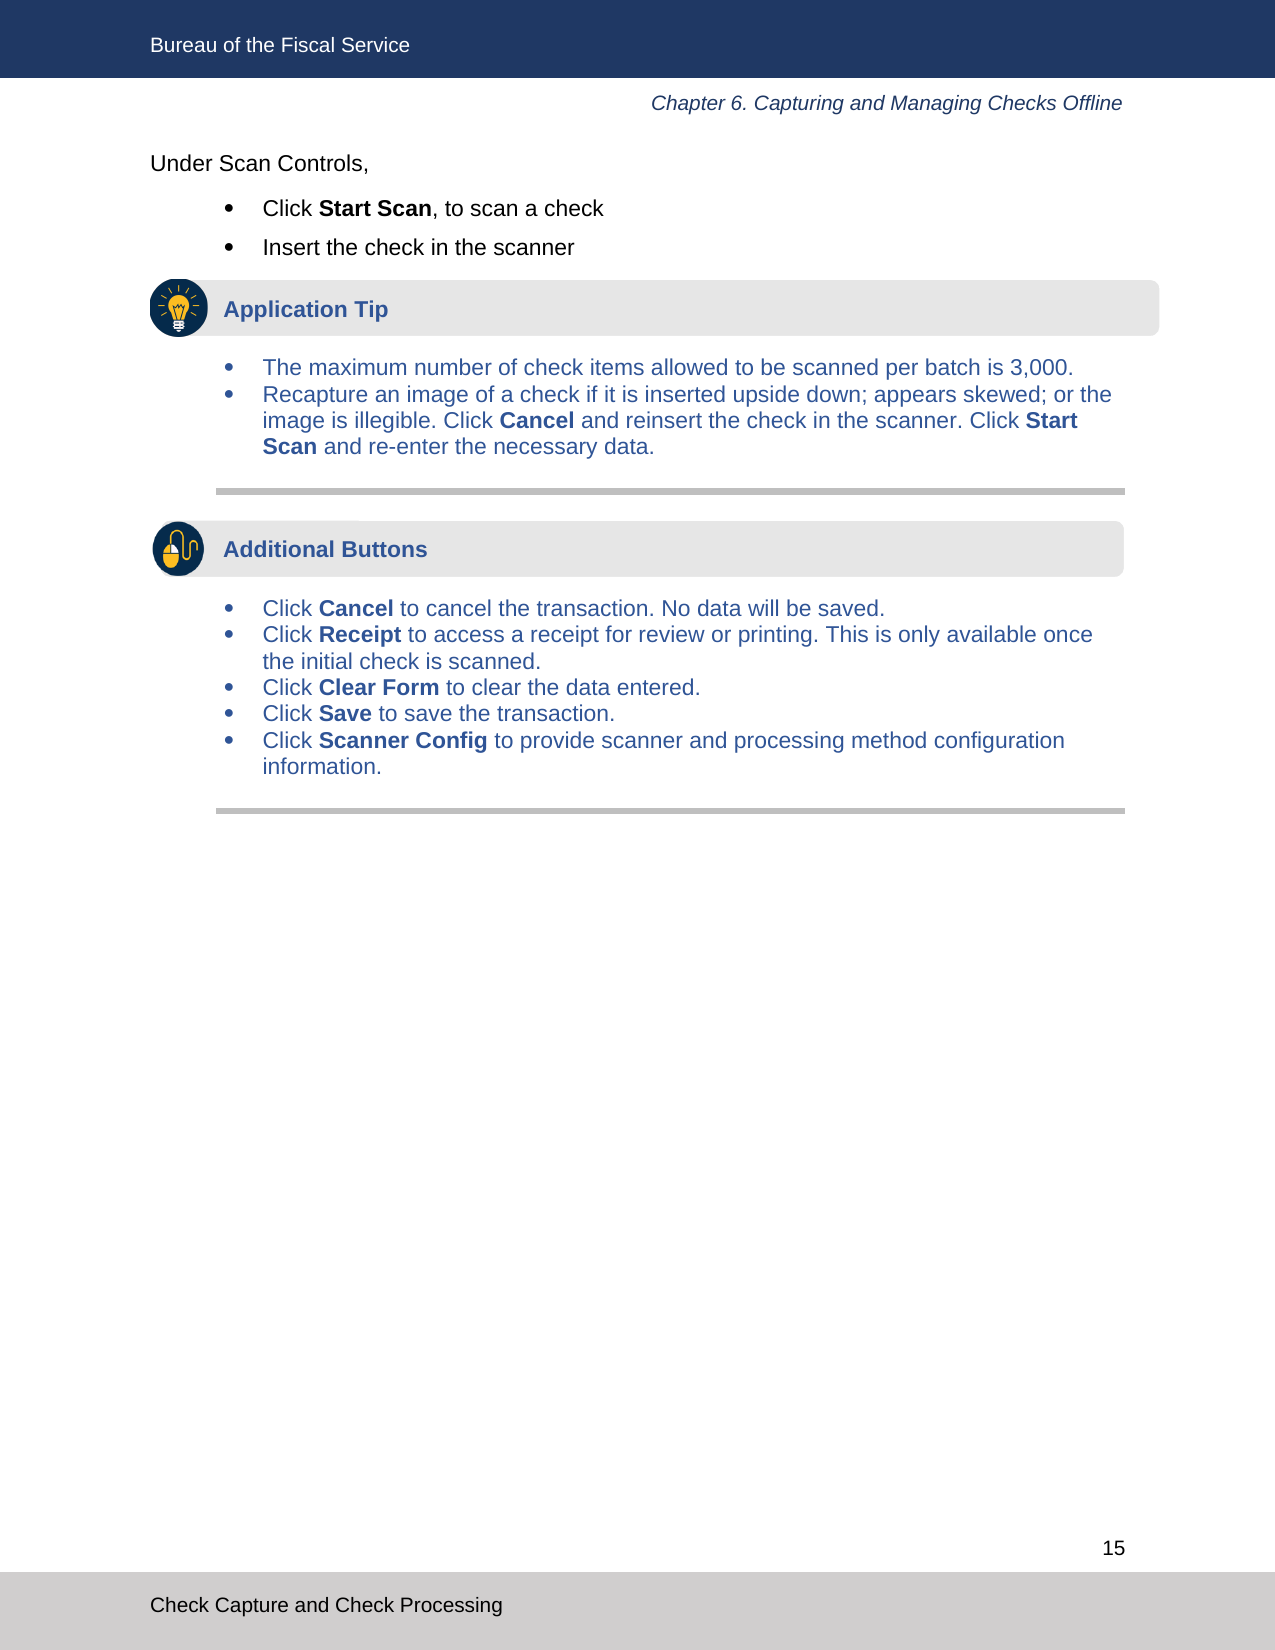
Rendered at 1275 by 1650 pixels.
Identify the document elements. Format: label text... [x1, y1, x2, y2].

text Click Receipt to access a receipt for review or printing. This is only available once the initial check is scanned. [225, 621, 1125, 674]
text The maximum number of check items allowed to be scanned per batch is 3,000. [225, 354, 1125, 381]
text Click Scanner Config to provide scanner and processing method configuration information. [225, 727, 1125, 779]
list Click Start Scan, to scan a check [225, 195, 1125, 221]
text Click Save to save the transaction. [225, 700, 1125, 727]
text Recapture an image of a check if it is inserted upside down; appears skewed; or the image is illegible. Click Cancel and reinsert the check in the scanner. Click Start Scan and re-enter the necessary data. [225, 381, 1125, 459]
text Under Scan Controls, [150, 150, 1125, 176]
text Click Clear Form to clear the data entered. [225, 674, 1125, 700]
text Click Cancel to cancel the transaction. No data will be saved. [225, 595, 1125, 621]
picture [150, 519, 205, 578]
list Insert the check in the scanner [225, 234, 1125, 260]
